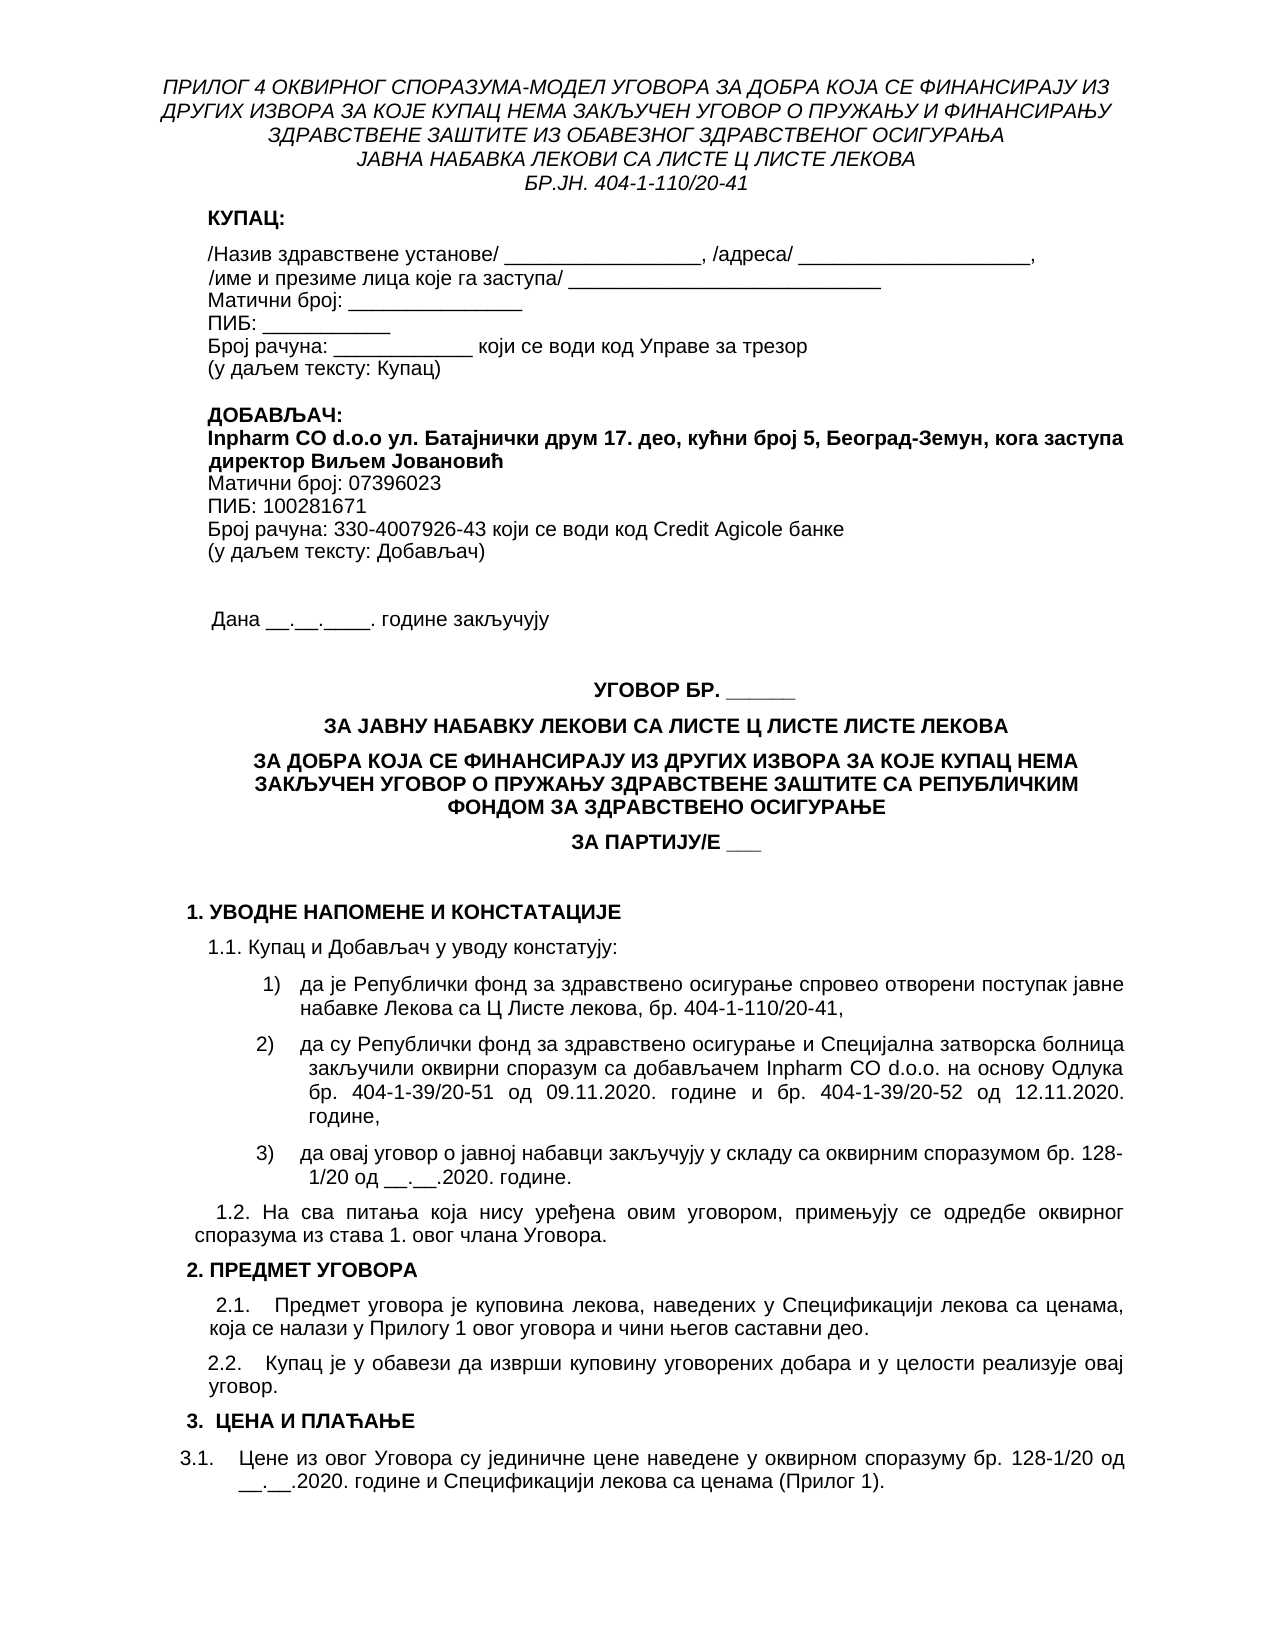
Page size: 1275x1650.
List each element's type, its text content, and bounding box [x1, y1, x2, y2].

text 2.2. Купац је у обавези да изврши куповину уговорених добара и у целости реализује овај уговор. [207, 1352, 1125, 1398]
text ЗА ДОБРА КОЈА СЕ ФИНАНСИРАЈУ ИЗ ДРУГИХ ИЗВОРА ЗА КОЈЕ КУПАЦ НЕМА ЗАКЉУЧЕН УГОВОР О ПРУЖАЊУ ЗДРАВСТВЕНЕ ЗАШТИТЕ СА РЕПУБЛИЧКИМ ФОНДОМ ЗА ЗДРАВСТВЕНО ОСИГУРАЊЕ [207, 750, 1125, 818]
text Матични број: _______________ [207, 289, 1125, 312]
text Број рачуна: ____________ који се води код Управе за трезор [207, 335, 1125, 358]
text Број рачуна: 330-4007926-43 који се води код Credit Agicole банке [207, 518, 1125, 541]
text 1.1. Купац и Добављач у уводу констатују: [207, 937, 1125, 959]
text Inpharm CO d.o.o ул. Батајнички друм 17. део, кућни број 5, Београд-Земун, кога заступа директор Виљем Јовановић [207, 427, 1125, 472]
text ПИБ: 100281671 [207, 495, 1125, 518]
text 2. ПРЕДМЕТ УГОВOРА [186, 1259, 1125, 1282]
list да је Републички фонд за здравствено осигурање спровео отворени поступак јавне набавке Лекова са Ц Листе лекова, бр. 404-1-110/20-41, [262, 972, 1125, 1020]
list Цене из овог Уговора су јединичне цене наведене у оквирном споразуму бр. 128-1/20 од __.__.2020. године и Спецификацији лекова са ценама (Прилог 1). [179, 1445, 1125, 1493]
text 3. ЦЕНА И ПЛАЋАЊЕ [186, 1410, 1125, 1433]
text (у даљем тексту: Купац) [207, 358, 1125, 380]
text /Назив здравствене установе/ _________________, /адреса/ ____________________, /име и презиме лица које га заступа/ ___________________________ [207, 242, 1079, 289]
text ДОБАВЉАЧ: [207, 404, 1125, 427]
text Дана __.__.____. године закључују [211, 608, 1125, 631]
text КУПАЦ: [207, 207, 1125, 230]
text (у даљем тексту: Добављач) [207, 541, 1125, 563]
text 1.2. На сва питања која нису уређена овим уговором, примењују се одредбе оквирног споразума из става 1. овог члана Уговора. [194, 1201, 1125, 1246]
text Матични број: 07396023 [207, 472, 1125, 495]
text ЗА ПАРТИЈУ/Е ___ [207, 831, 1125, 854]
list да су Републички фонд за здравствено осигурање и Специјална затворска болница закључили оквирни споразум са добављачем Inpharm CO d.o.o. на основу Одлука бр. 404-1-39/20-51 од 09.11.2020. године и бр. 404-1-39/20-52 од 12.11.2020. године, [256, 1032, 1125, 1128]
text ЗА ЈАВНУ НАБАВКУ ЛЕКОВИ СА ЛИСТЕ Ц ЛИСТЕ ЛИСТЕ ЛЕКОВА [207, 715, 1125, 738]
text ПИБ: ___________ [207, 312, 1125, 335]
text 1. УВОДНЕ НАПОМЕНЕ И КОНСТАТАЦИЈЕ [186, 901, 1125, 924]
list да овај уговор о јавној набавци закључују у складу са оквирним споразумом бр. 128-1/20 од __.__.2020. године. [256, 1141, 1125, 1188]
text 2.1. Предмет уговора је куповина лекова, наведених у Спецификацији лекова са ценама, која се налази у Прилогу 1 овог уговора и чини његов саставни део. [209, 1294, 1125, 1340]
text УГОВОР БР. ______ [207, 680, 1125, 702]
